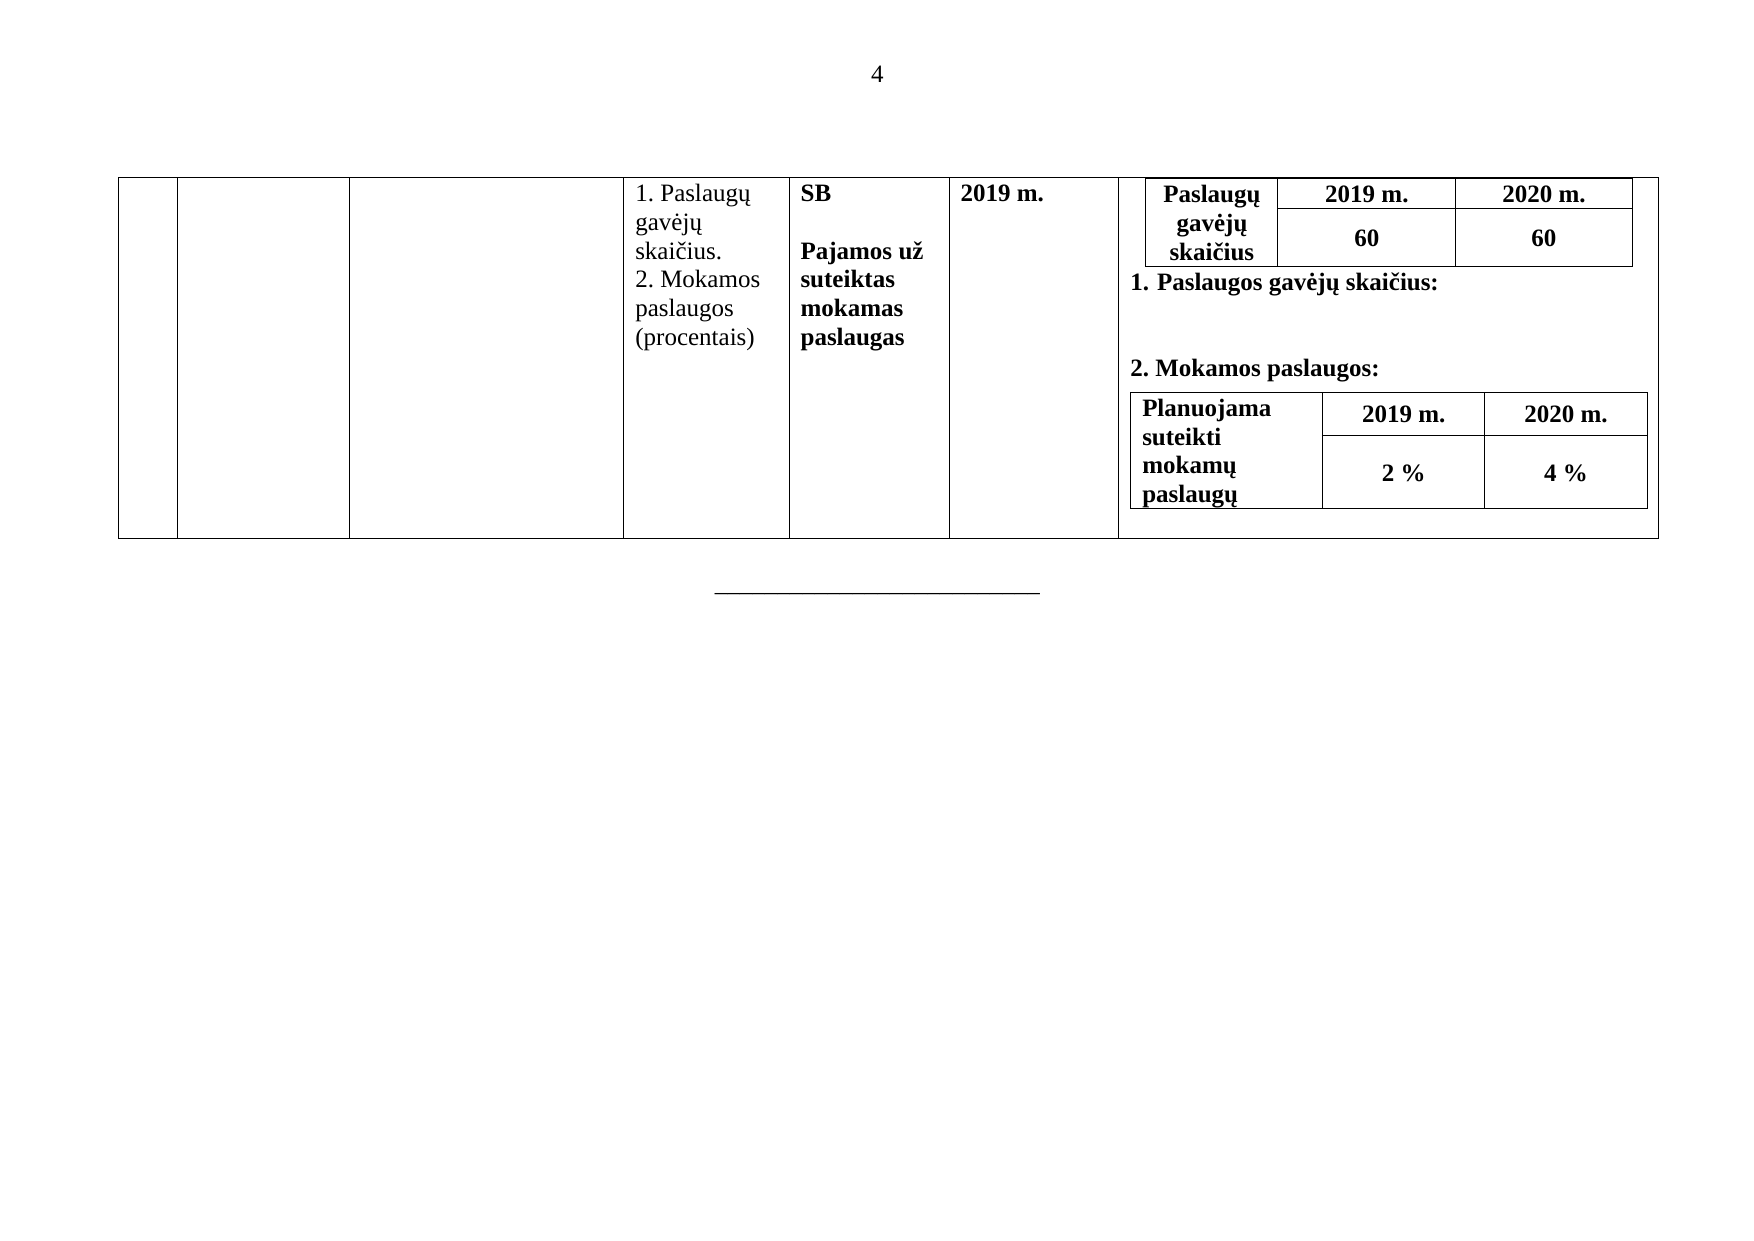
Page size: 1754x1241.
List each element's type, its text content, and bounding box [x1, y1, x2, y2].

table_cell SB Pajamos už suteiktas mokamas paslaugas [790, 178, 949, 538]
table_cell 1. Paslaugų gavėjų skaičius. 2. Mokamos paslaugos (procentais) [624, 178, 789, 538]
table_cell 2019 m. [950, 178, 1118, 538]
table_cell Paslaugos gavėjų skaičius: 2. Mokamos paslaugos: [1119, 178, 1658, 538]
text __________________________ [118, 568, 1636, 596]
